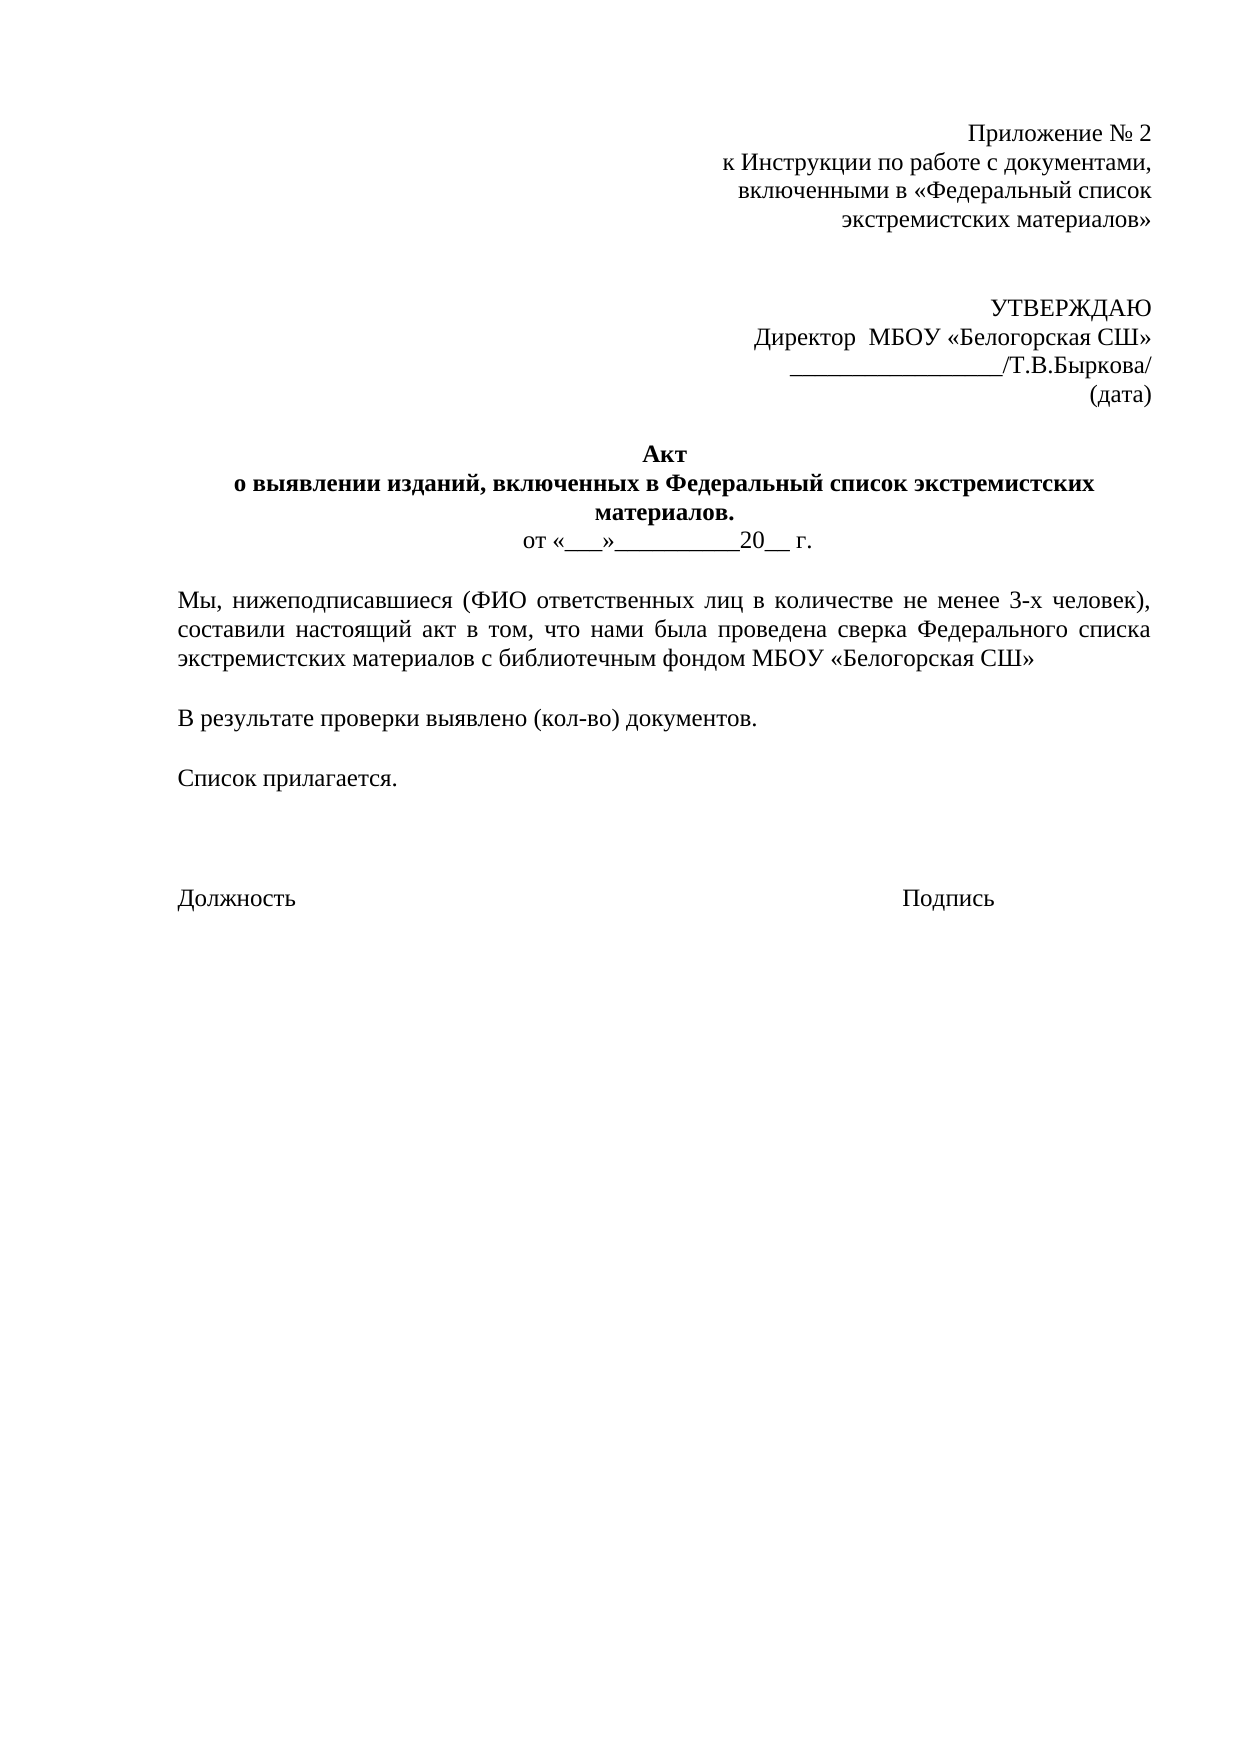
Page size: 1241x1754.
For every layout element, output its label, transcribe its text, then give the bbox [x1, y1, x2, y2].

text Мы, нижеподписавшиеся (ФИО ответственных лиц в количестве не менее 3-х человек), составили настоящий акт в том, что нами была проведена сверка Федерального списка экстремистских материалов с библиотечным фондом МБОУ «Белогорская СШ» [177, 586, 1152, 672]
text включенными в «Федеральный список [177, 176, 1152, 204]
text экстремистских материалов» [177, 204, 1152, 233]
text к Инструкции по работе с документами, [177, 147, 1152, 176]
text от «___»__________20__ г. [177, 526, 1152, 554]
text УТВЕРЖДАЮ [177, 293, 1152, 322]
text (дата) [177, 379, 1152, 408]
text Список прилагается. [177, 763, 1152, 792]
text о выявлении изданий, включенных в Федеральный список экстремистских материалов. [177, 468, 1152, 526]
text Должность Подпись [177, 883, 1152, 912]
text Приложение № 2 [177, 118, 1152, 147]
text Акт [177, 439, 1152, 468]
text Директор МБОУ «Белогорская СШ» [177, 322, 1152, 351]
text В результате проверки выявлено (кол-во) документов. [177, 703, 1152, 732]
text _________________/Т.В.Быркова/ [177, 351, 1152, 379]
